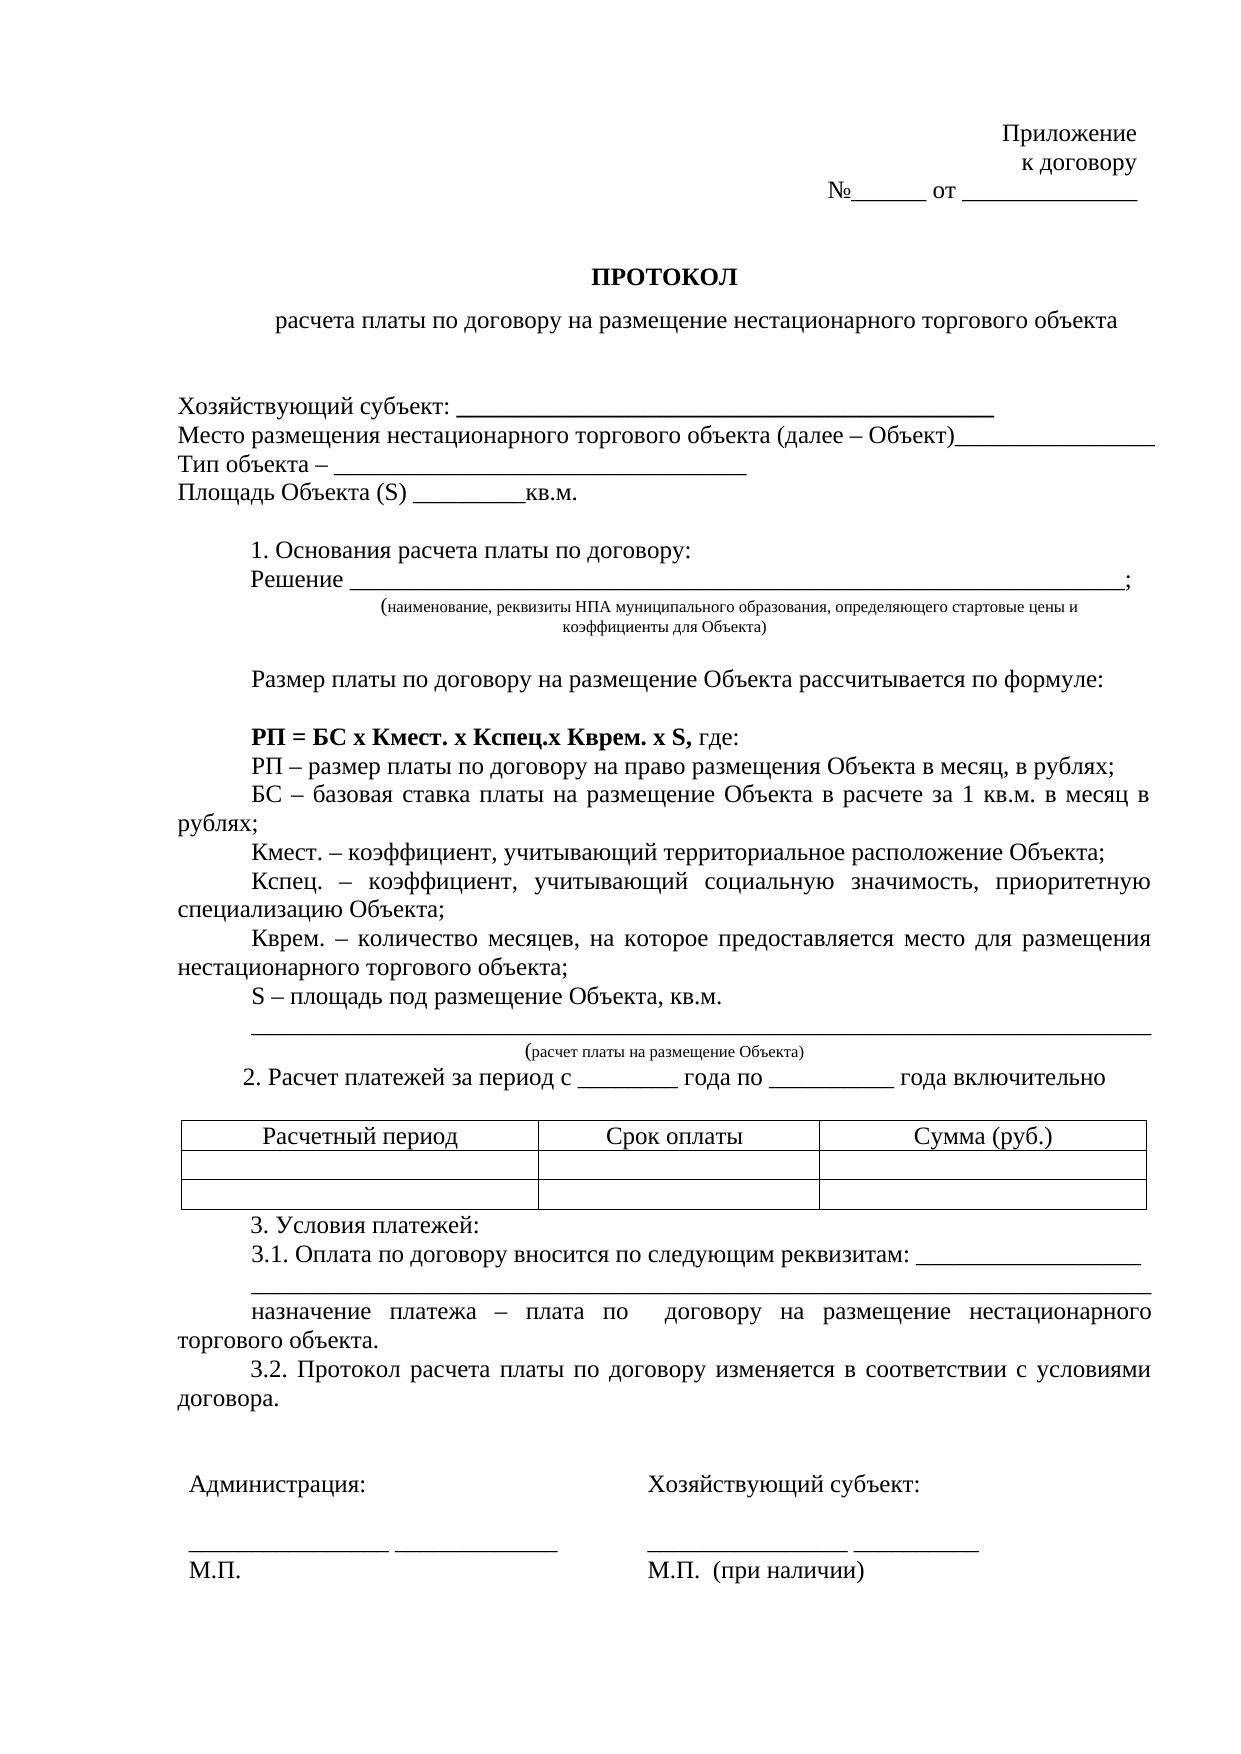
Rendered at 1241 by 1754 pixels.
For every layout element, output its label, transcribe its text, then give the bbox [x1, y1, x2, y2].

table_cell ________________ __________ М.П. (при наличии) [636, 1498, 1128, 1584]
table_cell [539, 1151, 819, 1179]
text Место размещения нестационарного торгового объекта (далее – Объект)________________ [177, 420, 1167, 449]
text коэффициенты для Объекта) [177, 617, 1152, 636]
table_header Хозяйствующий субъект: [636, 1411, 1128, 1498]
text ________________________________________________________________________ [177, 1009, 1152, 1038]
table_cell [182, 1151, 538, 1179]
text РП = БС x Кмест. x Кспец.х Кврем. х S, где: [177, 722, 1152, 751]
text ________________________________________________________________________ [177, 1268, 1152, 1296]
text Кмест. – коэффициент, учитывающий территориальное расположение Объекта; [177, 837, 1152, 866]
table_cell [820, 1151, 1146, 1179]
text Кспец. – коэффициент, учитывающий социальную значимость, приоритетную специализацию Объекта; [177, 866, 1152, 923]
text расчета платы по договору на размещение нестационарного торгового объекта [241, 305, 1152, 334]
table_cell [182, 1180, 538, 1209]
text Хозяйствующий субъект: ___________________________________________ [177, 391, 1152, 420]
text Размер платы по договору на размещение Объекта рассчитывается по формуле: [177, 664, 1152, 693]
text Тип объекта – _________________________________ [177, 449, 1152, 477]
text (наименование, реквизиты НПА муниципального образования, определяющего стартовые цены и [177, 592, 1152, 617]
table_header Администрация: [177, 1411, 636, 1498]
text (расчет платы на размещение Объекта) [177, 1038, 1152, 1062]
text 3.1. Оплата по договору вносится по следующим реквизитам: __________________ [177, 1239, 1152, 1268]
table_header Сумма (руб.) [820, 1121, 1146, 1149]
text Решение ______________________________________________________________; [177, 564, 1155, 592]
table_cell [539, 1180, 819, 1209]
text ПРОТОКОЛ [177, 262, 1152, 291]
text Площадь Объекта (S) _________кв.м. [177, 477, 1152, 506]
text назначение платежа – плата по договору на размещение нестационарного торгового объекта. [177, 1296, 1152, 1354]
text БС – базовая ставка платы на размещение Объекта в расчете за 1 кв.м. в месяц в рублях; [177, 779, 1152, 837]
table_header Расчетный период [182, 1121, 538, 1149]
text Кврем. – количество месяцев, на которое предоставляется место для размещения нестационарного торгового объекта; [177, 923, 1152, 981]
text 3. Условия платежей: [166, 1210, 1152, 1239]
text S – площадь под размещение Объекта, кв.м. [177, 981, 1152, 1009]
text 2. Расчет платежей за период с ________ года по __________ года включительно [177, 1062, 1152, 1091]
text 3.2. Протокол расчета платы по договору изменяется в соответствии с условиями договора. [177, 1354, 1152, 1411]
table_cell ________________ _____________ М.П. [177, 1498, 636, 1584]
text 1. Основания расчета платы по договору: [177, 535, 1176, 564]
text РП – размер платы по договору на право размещения Объекта в месяц, в рублях; [177, 751, 1152, 779]
table_cell Приложение к договору №______ от ______________ [189, 118, 1148, 233]
table_cell [820, 1180, 1146, 1209]
table_header Срок оплаты [539, 1121, 819, 1149]
